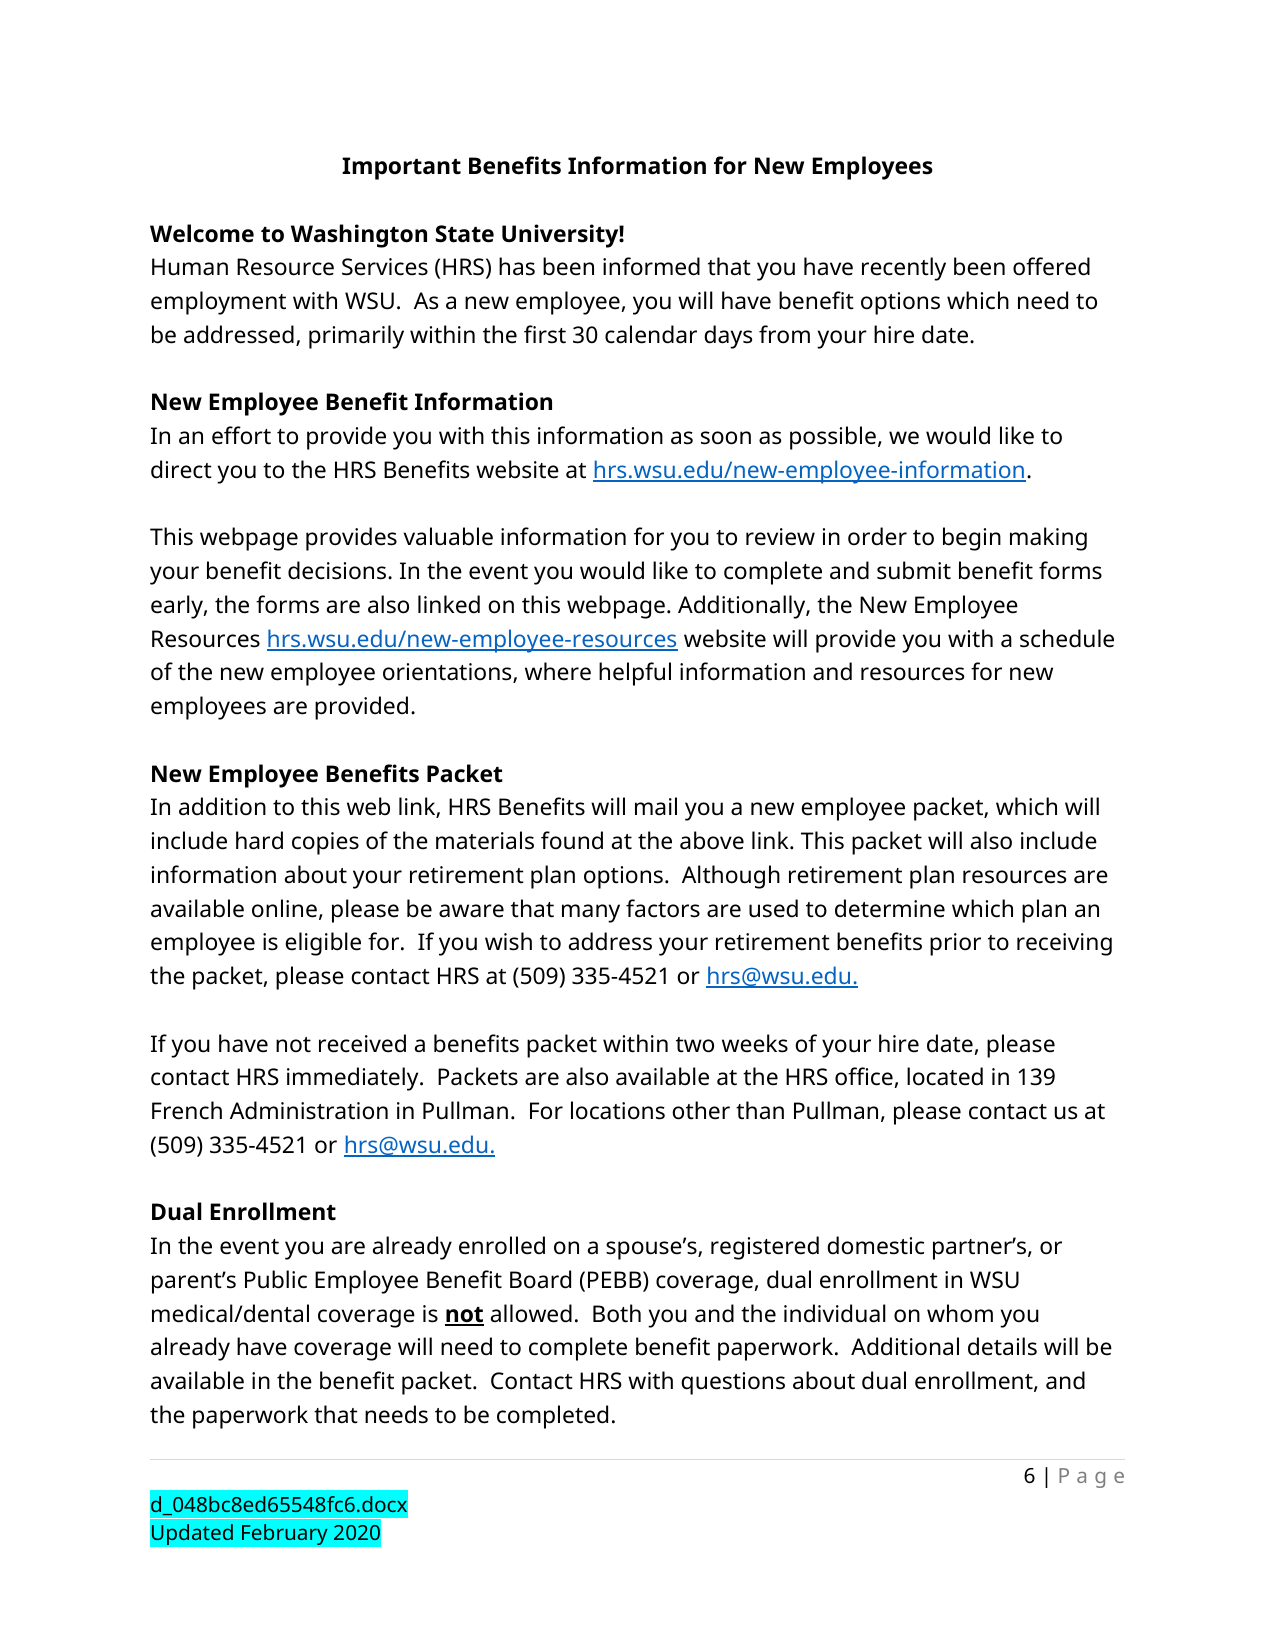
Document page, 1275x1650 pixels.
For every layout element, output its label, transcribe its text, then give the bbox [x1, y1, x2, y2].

text New Employee Benefit Information [150, 386, 1125, 417]
text If you have not received a benefits packet within two weeks of your hire date, please contact HRS immediately. Packets are also available at the HRS office, located in 139 French Administration in Pullman. For locations other than Pullman, please contact us at (509) 335-4521 or hrs@wsu.edu. [150, 1027, 1125, 1160]
text In an effort to provide you with this information as soon as possible, we would like to direct you to the HRS Benefits website at hrs.wsu.edu/new-employee-information. [150, 420, 1125, 485]
text This webpage provides valuable information for you to review in order to begin making your benefit decisions. In the event you would like to complete and submit benefit forms early, the forms are also linked on this webpage. Additionally, the New Employee Resources hrs.wsu.edu/new-employee-resources website will provide you with a schedule of the new employee orientations, where helpful information and resources for new employees are provided. [150, 521, 1125, 721]
text Welcome to Washington State University! [150, 217, 1125, 249]
text In addition to this web link, HRS Benefits will mail you a new employee packet, which will include hard copies of the materials found at the above link. This packet will also include information about your retirement plan options. Although retirement plan resources are available online, please be aware that many factors are used to determine which plan an employee is eligible for. If you wish to address your retirement benefits prior to receiving the packet, please contact HRS at (509) 335-4521 or hrs@wsu.edu. [150, 791, 1125, 991]
text Human Resource Services (HRS) has been informed that you have recently been offered employment with WSU. As a new employee, you will have benefit options which need to be addressed, primarily within the first 30 calendar days from your hire date. [150, 251, 1125, 350]
text Important Benefits Information for New Employees [150, 150, 1125, 181]
text New Employee Benefits Packet [150, 757, 1125, 789]
text Dual Enrollment [150, 1196, 1125, 1227]
text In the event you are already enrolled on a spouse’s, registered domestic partner’s, or parent’s Public Employee Benefit Board (PEBB) coverage, dual enrollment in WSU medical/dental coverage is not allowed. Both you and the individual on whom you already have coverage will need to complete benefit paperwork. Additional details will be available in the benefit packet. Contact HRS with questions about dual enrollment, and the paperwork that needs to be completed. [150, 1230, 1125, 1430]
